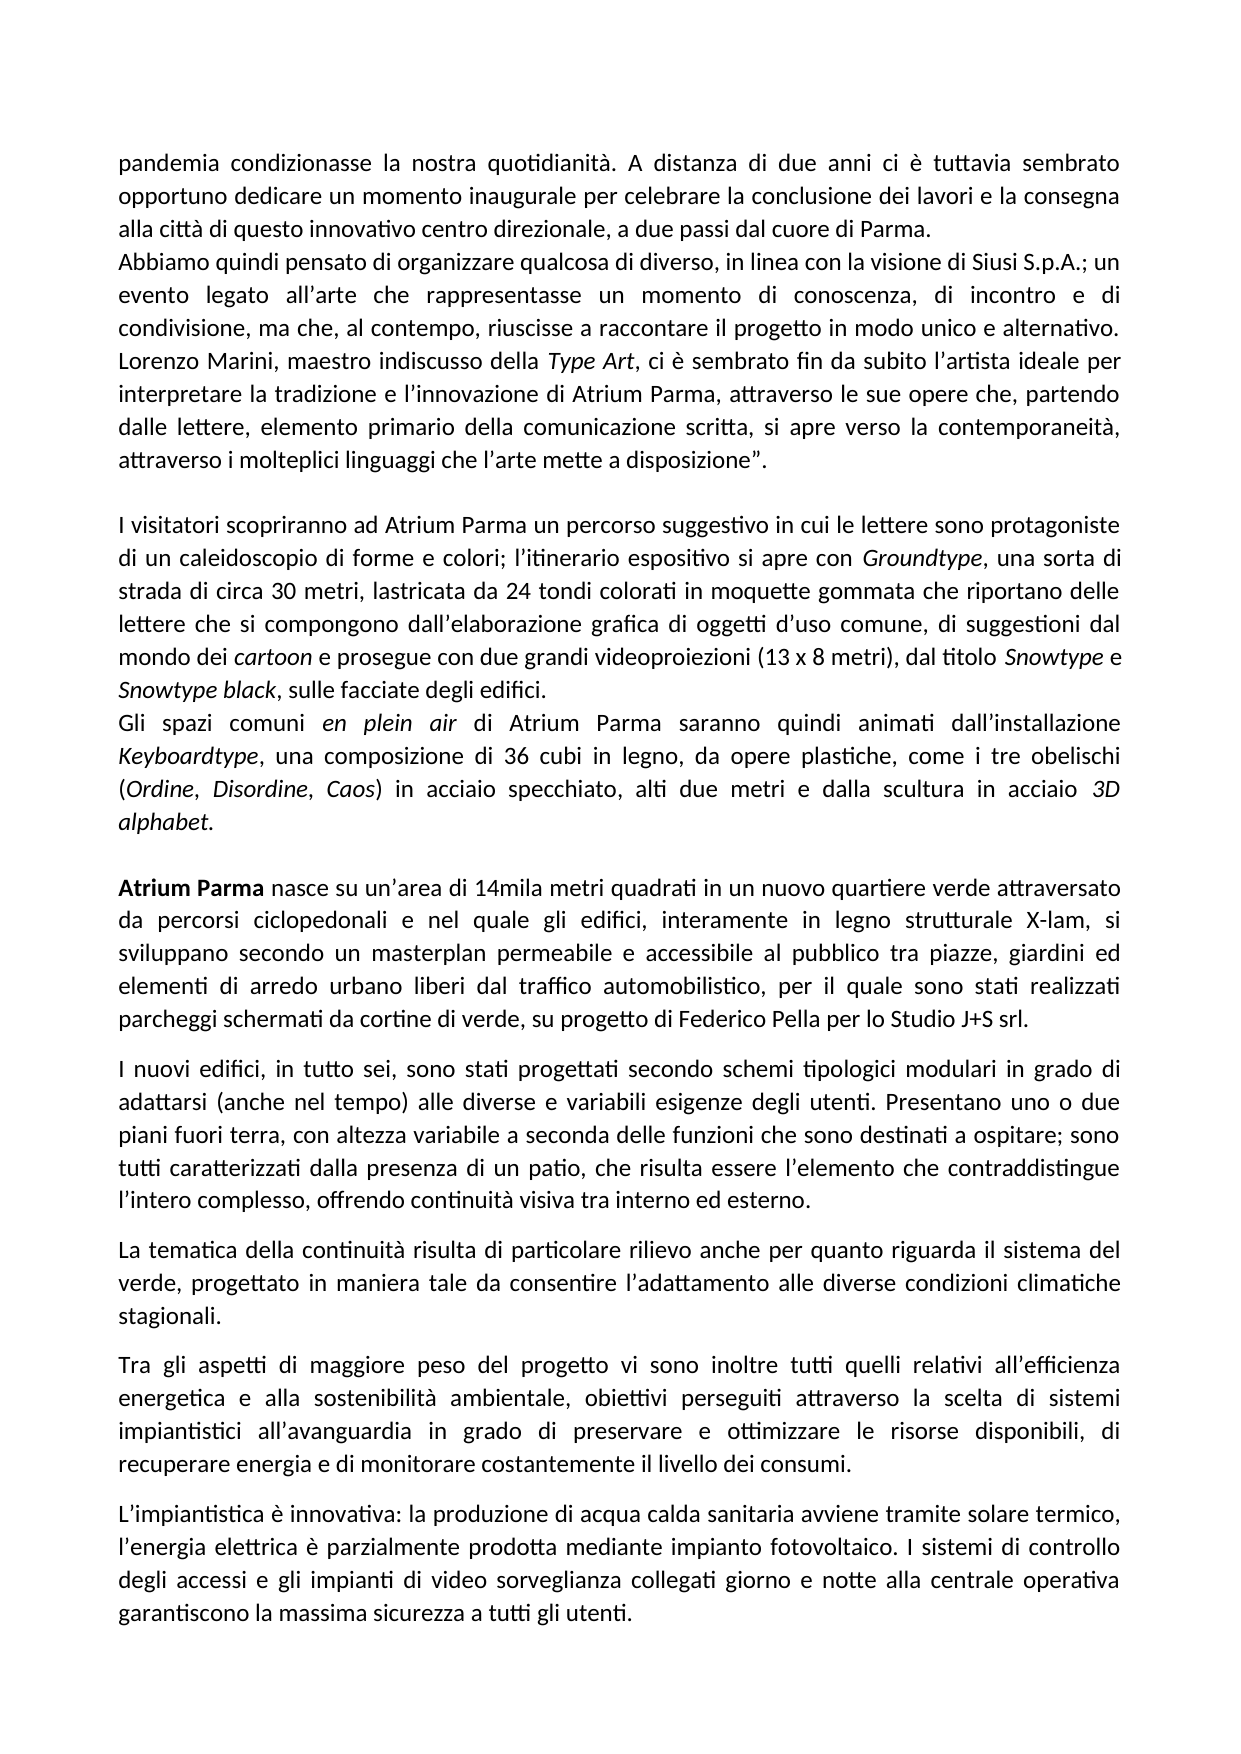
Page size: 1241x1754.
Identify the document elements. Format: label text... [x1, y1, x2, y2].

text Abbiamo quindi pensato di organizzare qualcosa di diverso, in linea con la visione di Siusi S.p.A.; un evento legato all’arte che rappresentasse un momento di conoscenza, di incontro e di condivisione, ma che, al contempo, riuscisse a raccontare il progetto in modo unico e alternativo. Lorenzo Marini, maestro indiscusso della Type Art, ci è sembrato fin da subito l’artista ideale per interpretare la tradizione e l’innovazione di Atrium Parma, attraverso le sue opere che, partendo dalle lettere, elemento primario della comunicazione scritta, si apre verso la contemporaneità, attraverso i molteplici linguaggi che l’arte mette a disposizione”. [118, 246, 1122, 474]
text La tematica della continuità risulta di particolare rilievo anche per quanto riguarda il sistema del verde, progettato in maniera tale da consentire l’adattamento alle diverse condizioni climatiche stagionali. [118, 1234, 1122, 1331]
text Atrium Parma nasce su un’area di 14mila metri quadrati in un nuovo quartiere verde attraversato da percorsi ciclopedonali e nel quale gli edifici, interamente in legno strutturale X-lam, si sviluppano secondo un masterplan permeabile e accessibile al pubblico tra piazze, giardini ed elementi di arredo urbano liberi dal traffico automobilistico, per il quale sono stati realizzati parcheggi schermati da cortine di verde, su progetto di Federico Pella per lo Studio J+S srl. [118, 872, 1122, 1034]
text Tra gli aspetti di maggiore peso del progetto vi sono inoltre tutti quelli relativi all’efficienza energetica e alla sostenibilità ambientale, obiettivi perseguiti attraverso la scelta di sistemi impiantistici all’avanguardia in grado di preservare e ottimizzare le risorse disponibili, di recuperare energia e di monitorare costantemente il livello dei consumi. [118, 1350, 1122, 1479]
text L’impiantistica è innovativa: la produzione di acqua calda sanitaria avviene tramite solare termico, l’energia elettrica è parzialmente prodotta mediante impianto fotovoltaico. I sistemi di controllo degli accessi e gli impianti di video sorveglianza collegati giorno e notte alla centrale operativa garantiscono la massima sicurezza a tutti gli utenti. [118, 1498, 1122, 1627]
text I visitatori scopriranno ad Atrium Parma un percorso suggestivo in cui le lettere sono protagoniste di un caleidoscopio di forme e colori; l’itinerario espositivo si apre con Groundtype, una sorta di strada di circa 30 metri, lastricata da 24 tondi colorati in moquette gommata che riportano delle lettere che si compongono dall’elaborazione grafica di oggetti d’uso comune, di suggestioni dal mondo dei cartoon e prosegue con due grandi videoproiezioni (13 x 8 metri), dal titolo Snowtype e Snowtype black, sulle facciate degli edifici. [118, 510, 1122, 705]
text Gli spazi comuni en plein air di Atrium Parma saranno quindi animati dall’installazione Keyboardtype, una composizione di 36 cubi in legno, da opere plastiche, come i tre obelischi (Ordine, Disordine, Caos) in acciaio specchiato, alti due metri e dalla scultura in acciaio 3D alphabet. [118, 707, 1122, 836]
text I nuovi edifici, in tutto sei, sono stati progettati secondo schemi tipologici modulari in grado di adattarsi (anche nel tempo) alle diverse e variabili esigenze degli utenti. Presentano uno o due piani fuori terra, con altezza variabile a seconda delle funzioni che sono destinati a ospitare; sono tutti caratterizzati dalla presenza di un patio, che risulta essere l’elemento che contraddistingue l’intero complesso, offrendo continuità visiva tra interno ed esterno. [118, 1053, 1122, 1215]
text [118, 148, 1122, 244]
